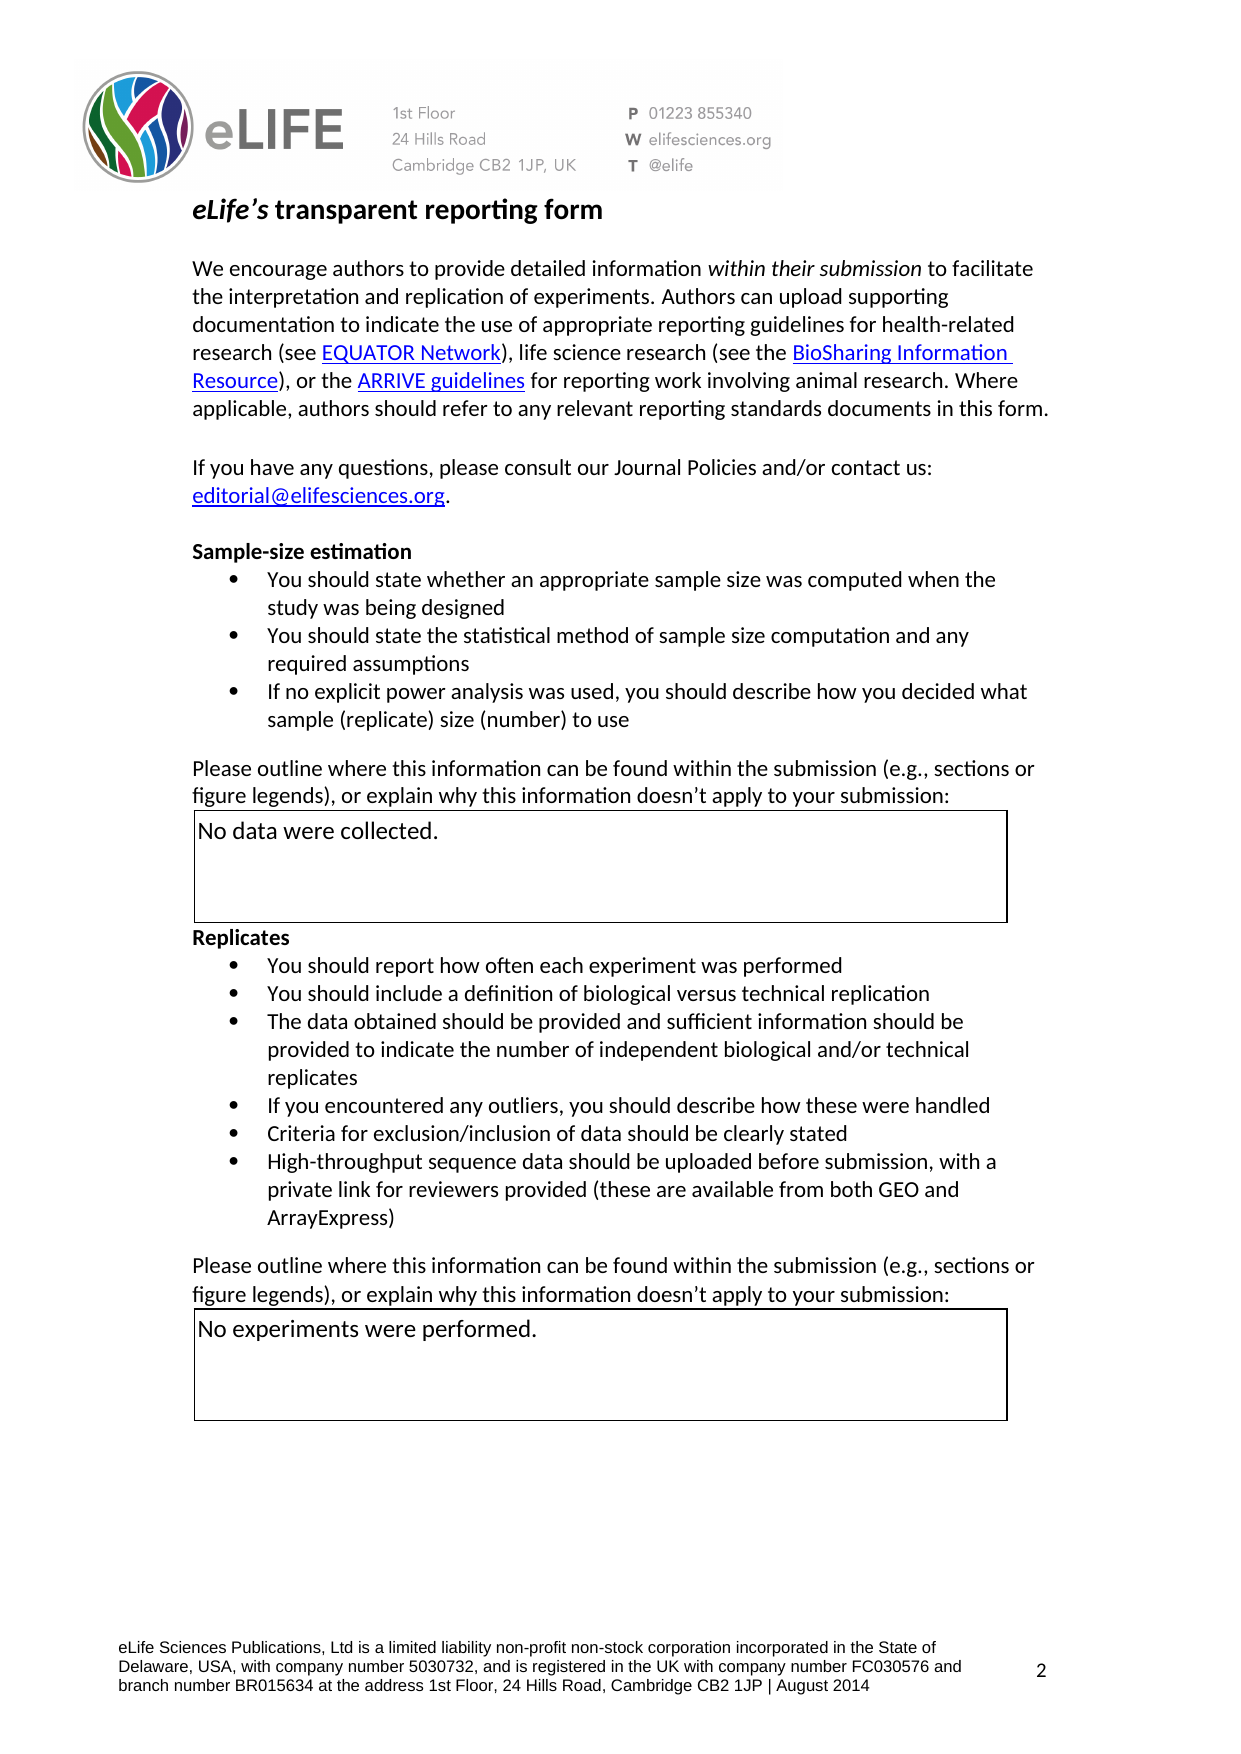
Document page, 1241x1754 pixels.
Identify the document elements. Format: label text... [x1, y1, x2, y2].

list If no explicit power analysis was used, you should describe how you decided what sample (replicate) size (number) to use [229, 677, 1053, 733]
text Sample-size estimation [192, 537, 1053, 565]
text Replicates [192, 838, 1053, 951]
list Criteria for exclusion/inclusion of data should be clearly stated [229, 1119, 1053, 1147]
list You should report how often each experiment was performed [229, 951, 1053, 979]
picture [73, 59, 784, 191]
list The data obtained should be provided and sufficient information should be provided to indicate the number of independent biological and/or technical replicates [229, 1007, 1053, 1091]
list You should include a definition of biological versus technical replication [229, 979, 1053, 1007]
text If you have any questions, please consult our Journal Policies and/or contact us: editorial@elifesciences.org. [192, 453, 1053, 509]
list You should state the statistical method of sample size computation and any required assumptions [229, 621, 1053, 677]
list You should state whether an appropriate sample size was computed when the study was being designed [229, 565, 1053, 621]
text No data were collected. [195, 813, 1006, 848]
list If you encountered any outliers, you should describe how these were handled [229, 1091, 1053, 1119]
text No experiments were performed. [195, 1311, 1006, 1346]
list High-throughput sequence data should be uploaded before submission, with a private link for reviewers provided (these are available from both GEO and ArrayExpress) [229, 1147, 1053, 1231]
text We encourage authors to provide detailed information within their submission to facilitate the interpretation and replication of experiments. Authors can upload supporting documentation to indicate the use of appropriate reporting guidelines for health-related research (see EQUATOR Network), life science research (see the BioSharing Information Resource), or the ARRIVE guidelines for reporting work involving animal research. Where applicable, authors should refer to any relevant reporting standards documents in this form. [192, 254, 1053, 423]
text eLife’s transparent reporting form [192, 191, 1053, 226]
